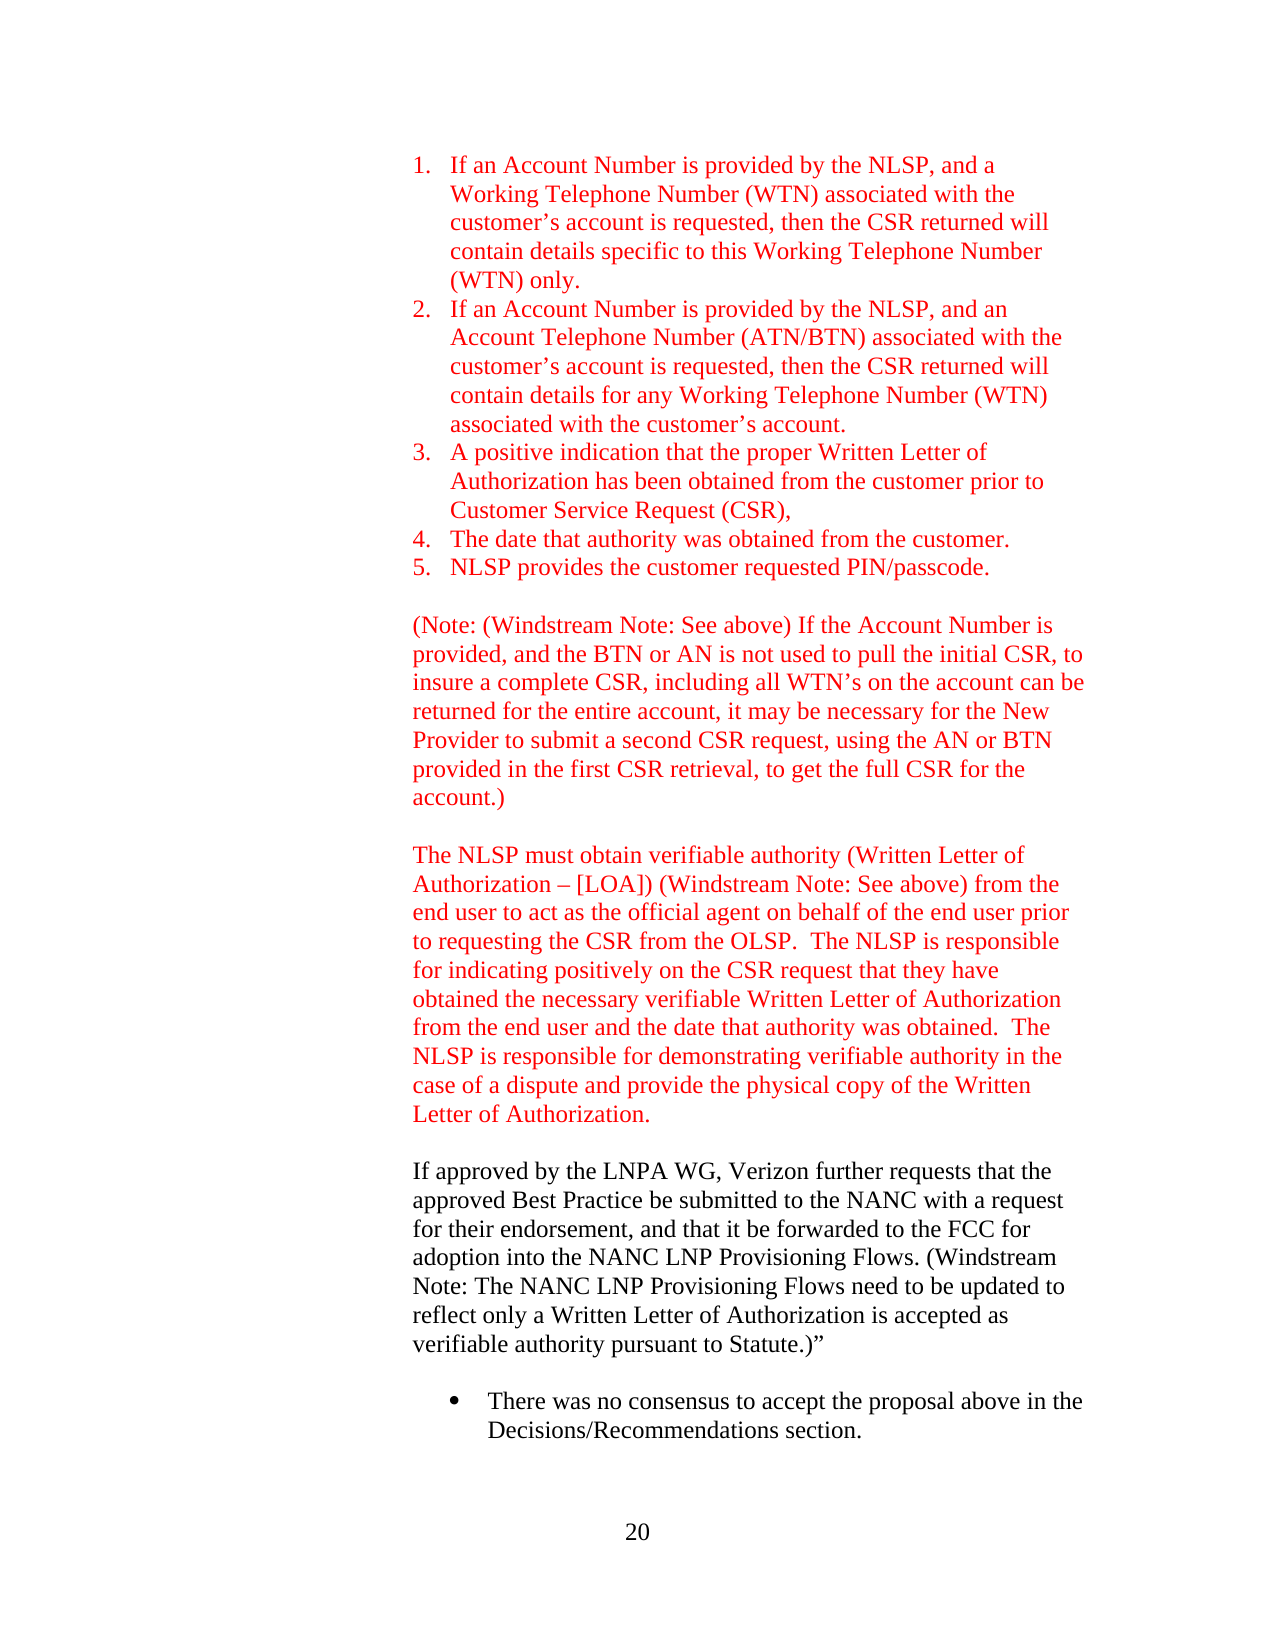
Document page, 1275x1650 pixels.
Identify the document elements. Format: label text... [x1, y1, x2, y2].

list The date that authority was obtained from the customer. [412, 524, 1087, 552]
text The NLSP must obtain verifiable authority (Written Letter of Authorization – [LOA]) (Windstream Note: See above) from the end user to act as the official agent on behalf of the end user prior to requesting the CSR from the OLSP. The NLSP is responsible for indicating positively on the CSR request that they have obtained the necessary verifiable Written Letter of Authorization from the end user and the date that authority was obtained. The NLSP is responsible for demonstrating verifiable authority in the case of a dispute and provide the physical copy of the Written Letter of Authorization. [412, 840, 1087, 1127]
list If an Account Number is provided by the NLSP, and a Working Telephone Number (WTN) associated with the customer’s account is requested, then the CSR returned will contain details specific to this Working Telephone Number (WTN) only. [412, 150, 1087, 294]
list If an Account Number is provided by the NLSP, and an Account Telephone Number (ATN/BTN) associated with the customer’s account is requested, then the CSR returned will contain details for any Working Telephone Number (WTN) associated with the customer’s account. [412, 294, 1087, 437]
list NLSP provides the customer requested PIN/passcode. [412, 552, 1087, 581]
list There was no consensus to accept the proposal above in the Decisions/Recommendations section. [450, 1386, 1087, 1444]
text If approved by the LNPA WG, Verizon further requests that the approved Best Practice be submitted to the NANC with a request for their endorsement, and that it be forwarded to the FCC for adoption into the NANC LNP Provisioning Flows. (Windstream Note: The NANC LNP Provisioning Flows need to be updated to reflect only a Written Letter of Authorization is accepted as verifiable authority pursuant to Statute.)” [412, 1156, 1087, 1357]
list A positive indication that the proper Written Letter of Authorization has been obtained from the customer prior to Customer Service Request (CSR), [412, 437, 1087, 524]
text (Note: (Windstream Note: See above) If the Account Number is provided, and the BTN or AN is not used to pull the initial CSR, to insure a complete CSR, including all WTN’s on the account can be returned for the entire account, it may be necessary for the New Provider to submit a second CSR request, using the AN or BTN provided in the first CSR retrieval, to get the full CSR for the account.) [412, 610, 1087, 811]
